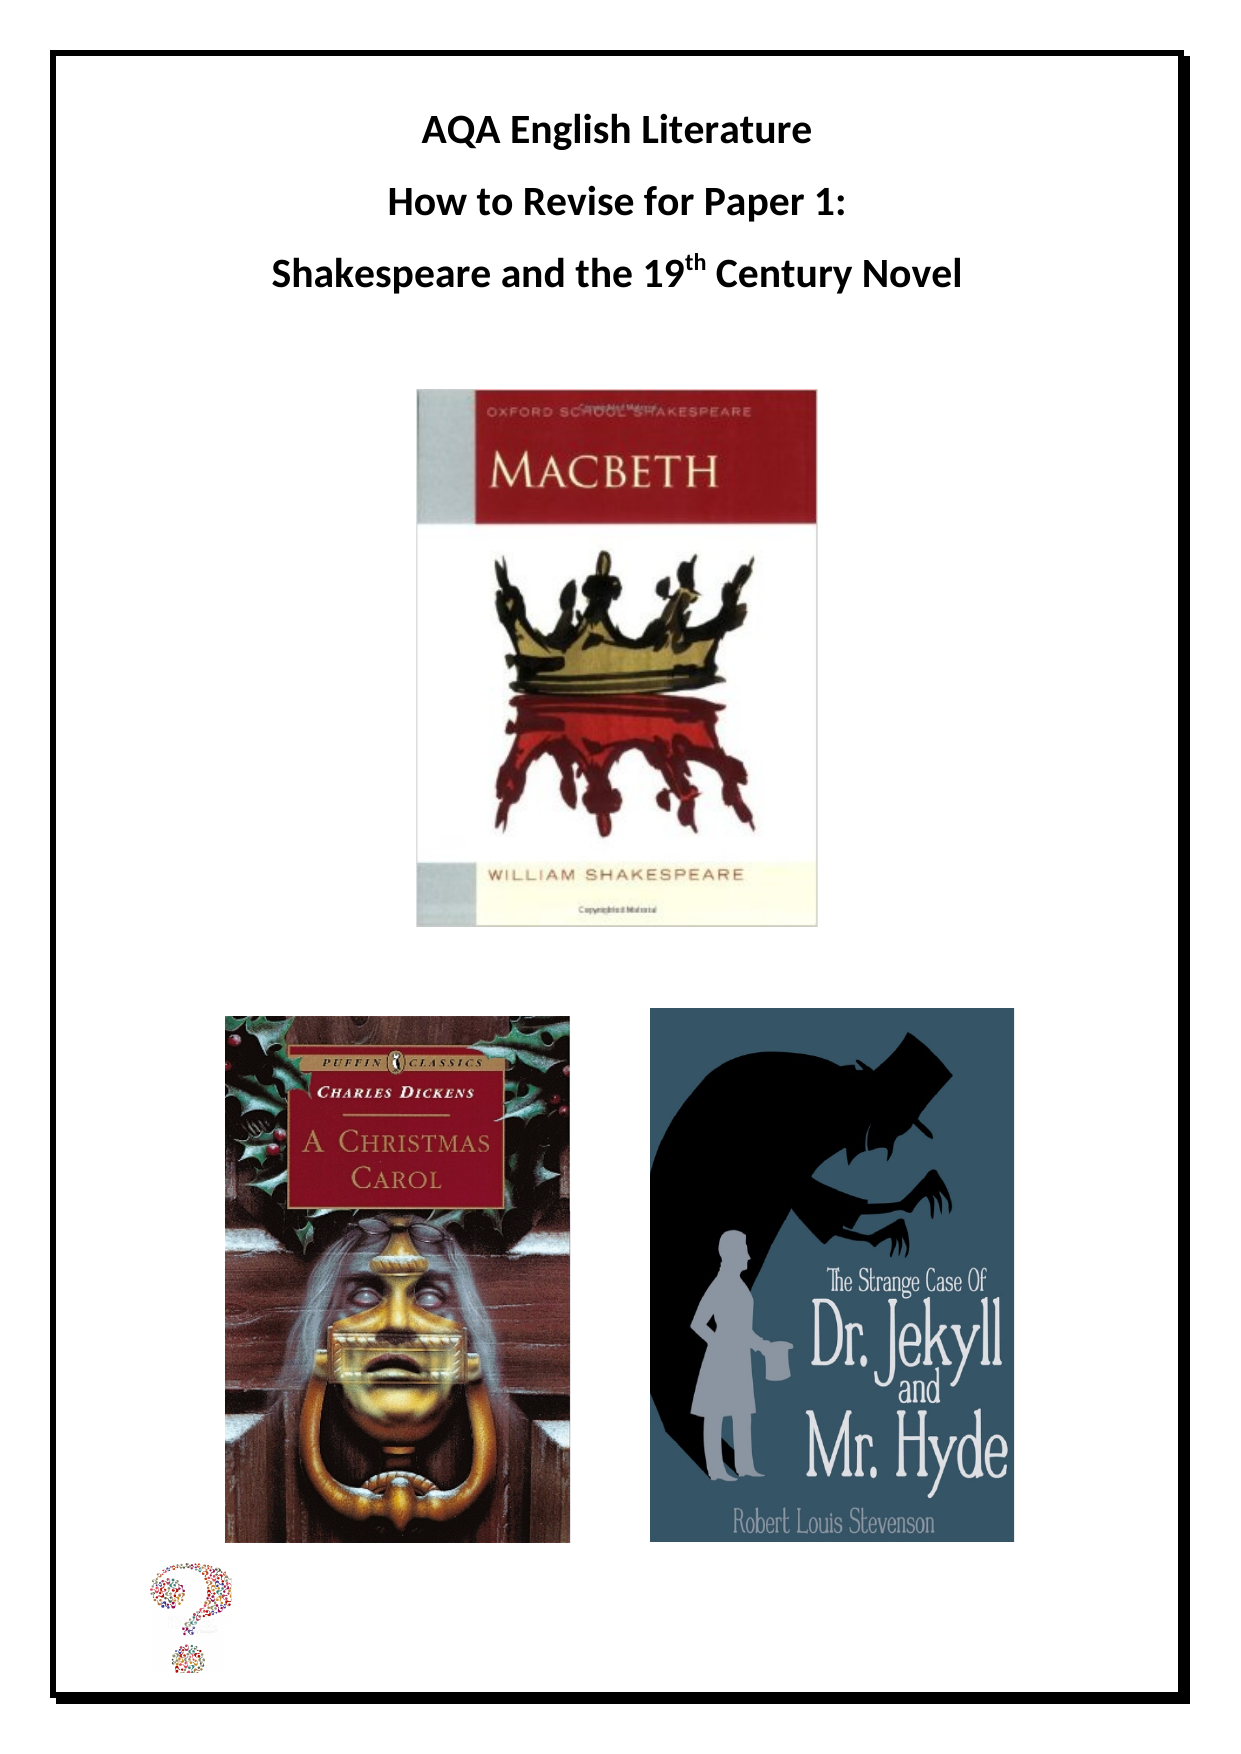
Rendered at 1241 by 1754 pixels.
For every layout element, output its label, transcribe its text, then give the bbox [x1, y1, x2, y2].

picture [225, 1016, 571, 1543]
picture [648, 1008, 1014, 1539]
text AQA English Literature [150, 103, 1084, 154]
picture [150, 1563, 232, 1673]
text Shakespeare and the 19th Century Novel [150, 247, 1084, 297]
text How to Revise for Paper 1: [150, 175, 1084, 226]
picture [416, 389, 818, 927]
